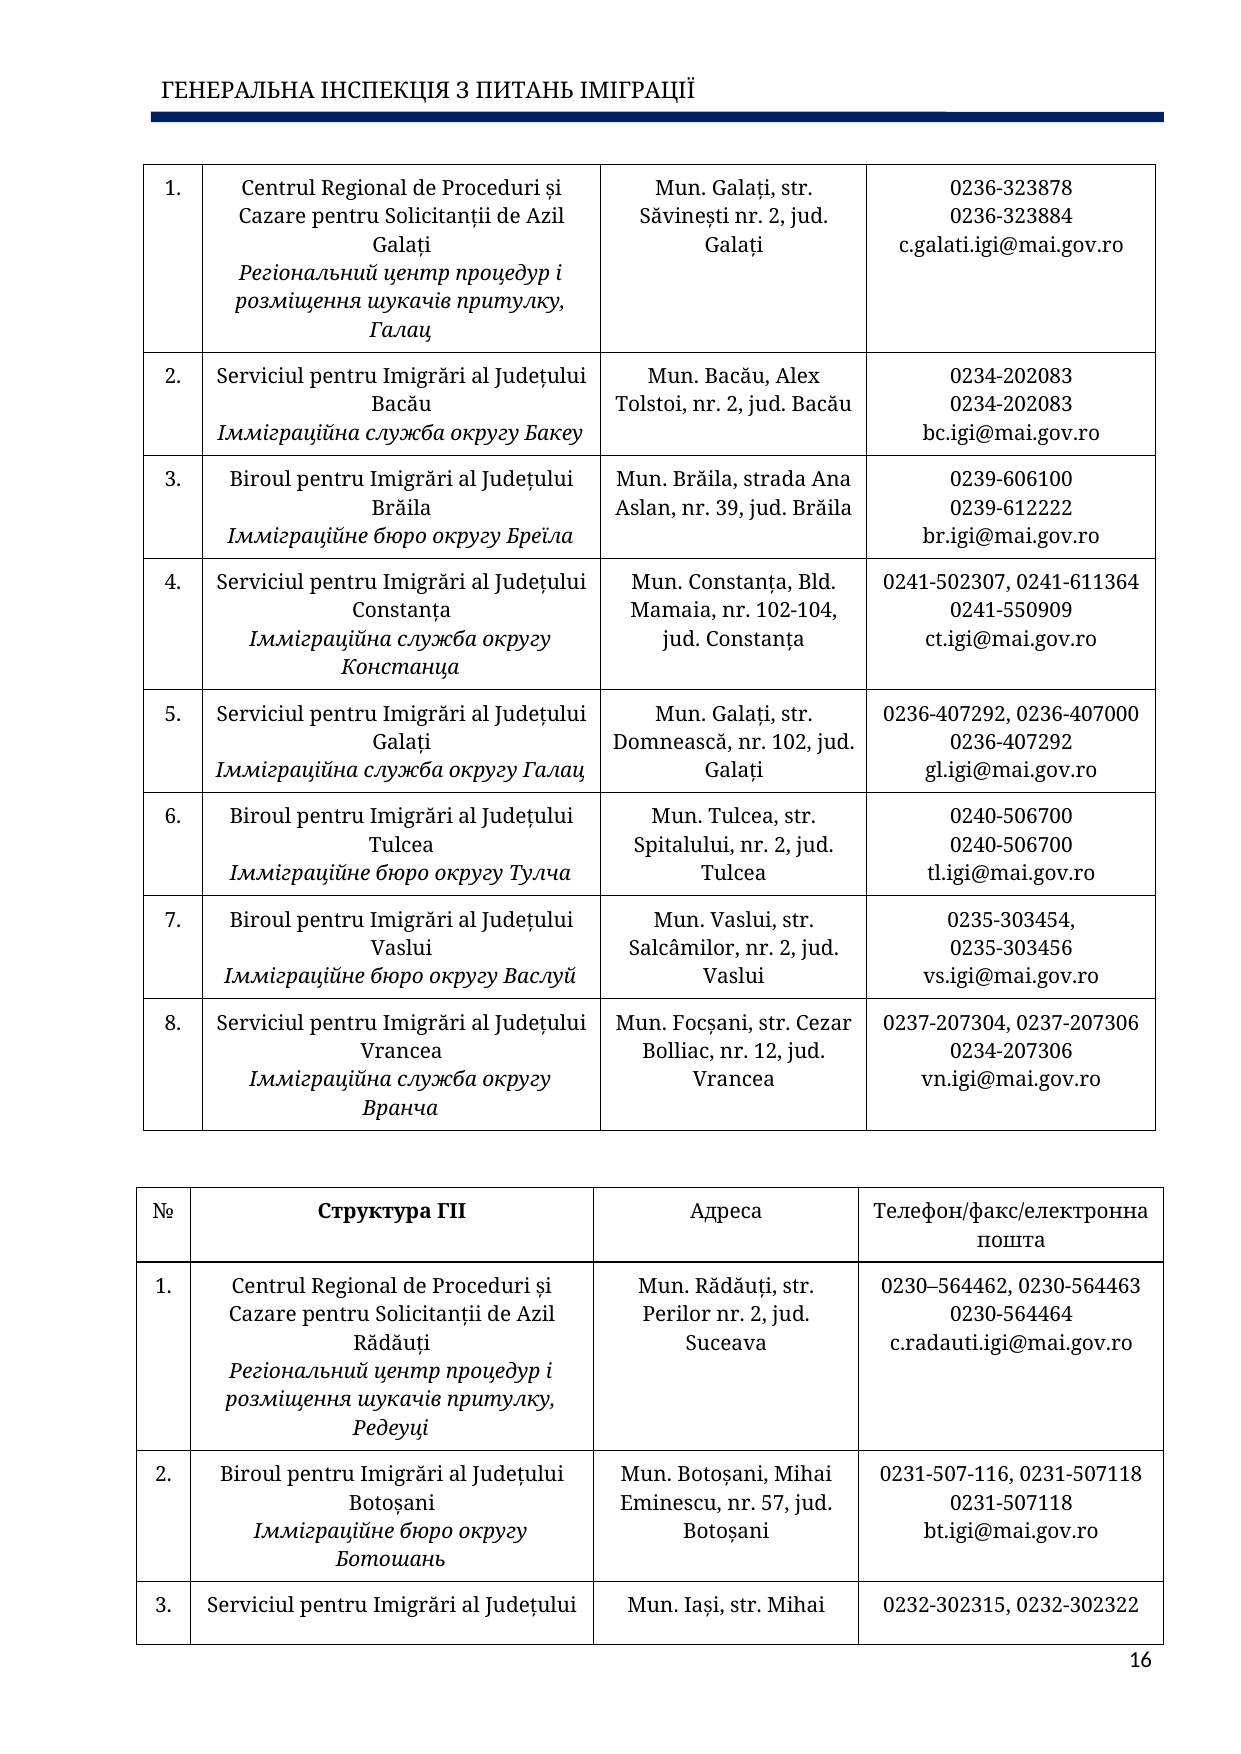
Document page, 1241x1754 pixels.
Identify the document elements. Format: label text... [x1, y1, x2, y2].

table_cell Mun. Brăila, strada Ana Aslan, nr. 39, jud. Brăila [601, 456, 866, 558]
table_cell Mun. Constanța, Bld. Mamaia, nr. 102-104, jud. Constanța [601, 559, 866, 689]
table_header Структура ГІІ [191, 1188, 593, 1261]
table_cell 0237-207304, 0237-207306 0234-207306 vn.igi@mai.gov.ro [867, 999, 1155, 1130]
table_cell 2. [137, 1451, 190, 1581]
table_cell Mun. Galați, str. Domnească, nr. 102, jud. Galați [601, 690, 866, 792]
table_header Адреса [594, 1188, 858, 1261]
table_cell 0230–564462, 0230-564463 0230-564464 c.radauti.igi@mai.gov.ro [859, 1263, 1163, 1450]
table_cell Centrul Regional de Proceduri și Cazare pentru Solicitanții de Azil Rădăuți Регіональний центр процедур і розміщення шукачів притулку, Редеуці [191, 1263, 593, 1450]
table_cell Biroul pentru Imigrări al Județului Vaslui Імміграційне бюро округу Васлуй [203, 896, 600, 998]
table_cell Mun. Bacău, Alex Tolstoi, nr. 2, jud. Bacău [601, 353, 866, 455]
table_cell 8. [144, 999, 202, 1130]
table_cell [594, 1582, 858, 1644]
table_cell 6. [144, 793, 202, 895]
table_cell 0234-202083 0234-202083 bc.igi@mai.gov.ro [867, 353, 1155, 455]
table_cell Serviciul pentru Imigrări al Județului Vrancea Імміграційна служба округу Вранча [203, 999, 600, 1130]
table_cell 3. [144, 456, 202, 558]
table_cell 0235-303454, 0235-303456 vs.igi@mai.gov.ro [867, 896, 1155, 998]
table_cell Mun. Botoșani, Mihai Eminescu, nr. 57, jud. Botoșani [594, 1451, 858, 1581]
table_cell 0236-407292, 0236-407000 0236-407292 gl.igi@mai.gov.ro [867, 690, 1155, 792]
table_cell Serviciul pentru Imigrări al Județului Constanța Імміграційна служба округу Констанца [203, 559, 600, 689]
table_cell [191, 1582, 593, 1644]
table_cell 4. [144, 559, 202, 689]
table_cell Mun. Tulcea, str. Spitalului, nr. 2, jud. Tulcea [601, 793, 866, 895]
table_cell Mun. Galați, str. Săvinești nr. 2, jud. Galați [601, 165, 866, 352]
table_cell Serviciul pentru Imigrări al Județului Galați Імміграційна служба округу Галац [203, 690, 600, 792]
table_cell Serviciul pentru Imigrări al Județului Bacău Імміграційна служба округу Бакеу [203, 353, 600, 455]
table_cell 1. [144, 165, 202, 352]
table_header № [137, 1188, 190, 1261]
table_header Телефон/факс/електронна пошта [859, 1188, 1163, 1261]
table_cell 2. [144, 353, 202, 455]
table_cell Biroul pentru Imigrări al Județului Brăila Імміграційне бюро округу Бреїла [203, 456, 600, 558]
table_cell 0231-507-116, 0231-507118 0231-507118 bt.igi@mai.gov.ro [859, 1451, 1163, 1581]
table_cell Mun. Vaslui, str. Salcâmilor, nr. 2, jud. Vaslui [601, 896, 866, 998]
table_cell 0240-506700 0240-506700 tl.igi@mai.gov.ro [867, 793, 1155, 895]
table_cell Biroul pentru Imigrări al Județului Tulcea Імміграційне бюро округу Тулча [203, 793, 600, 895]
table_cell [859, 1582, 1163, 1644]
table_cell Biroul pentru Imigrări al Județului Botoșani Імміграційне бюро округу Ботошань [191, 1451, 593, 1581]
table_cell Centrul Regional de Proceduri și Cazare pentru Solicitanții de Azil Galați Регіональний центр процедур і розміщення шукачів притулку, Галац [203, 165, 600, 352]
table_cell 5. [144, 690, 202, 792]
table_cell Mun. Focșani, str. Cezar Bolliac, nr. 12, jud. Vrancea [601, 999, 866, 1130]
table_cell 0241-502307, 0241-611364 0241-550909 ct.igi@mai.gov.ro [867, 559, 1155, 689]
table_cell 1. [137, 1263, 190, 1450]
table_cell Mun. Rădăuți, str. Perilor nr. 2, jud. Suceava [594, 1263, 858, 1450]
table_cell 7. [144, 896, 202, 998]
table_cell 3. [137, 1582, 190, 1644]
table_cell 0236-323878 0236-323884 c.galati.igi@mai.gov.ro [867, 165, 1155, 352]
table_cell 0239-606100 0239-612222 br.igi@mai.gov.ro [867, 456, 1155, 558]
